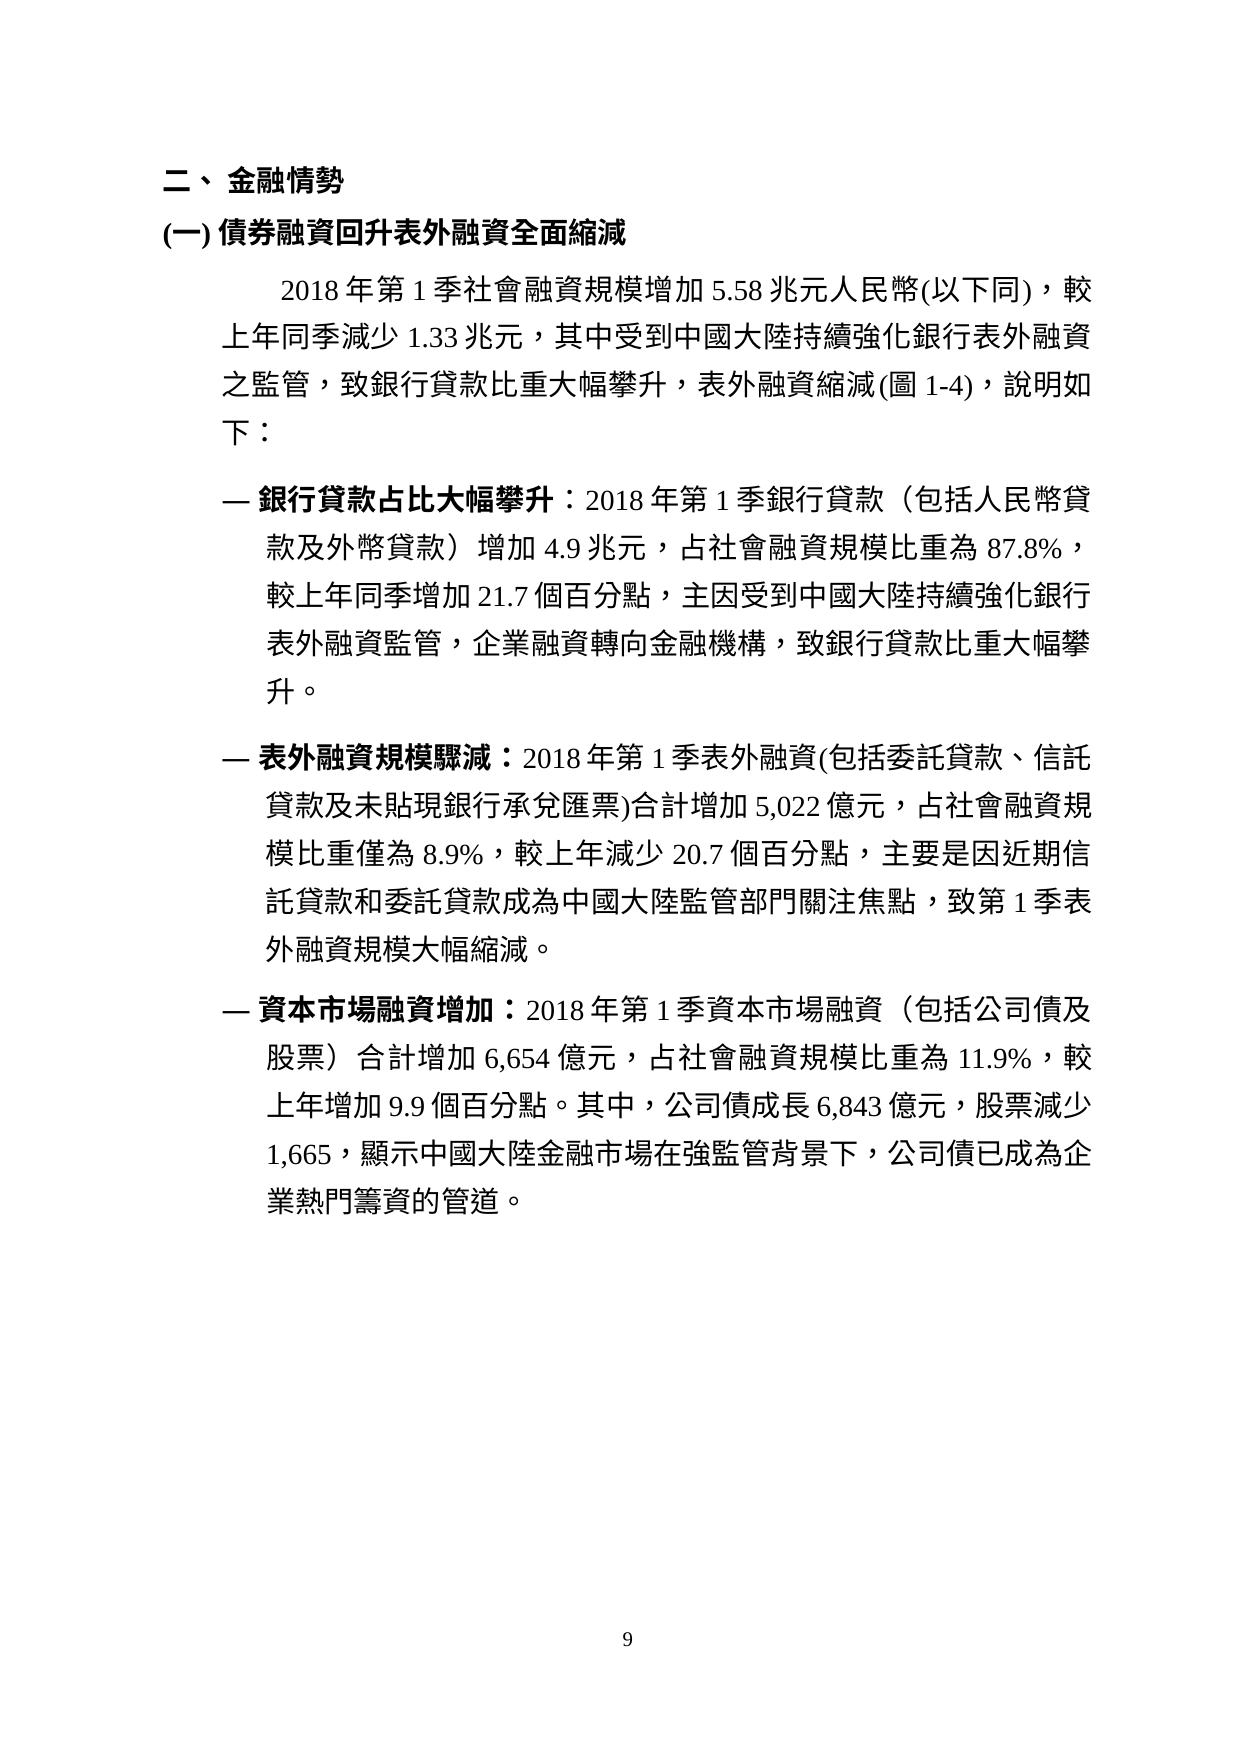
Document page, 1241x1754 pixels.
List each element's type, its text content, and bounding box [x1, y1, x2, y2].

list 表外融資規模驟減：2018年第1季表外融資(包括委託貸款、信託貸款及未貼現銀行承兌匯票)合計增加5,022億元，占社會融資規模比重僅為8.9%，較上年減少20.7個百分點，主要是因近期信託貸款和委託貸款成為中國大陸監管部門關注焦點，致第1季表外融資規模大幅縮減。 [221, 730, 1092, 970]
list 銀行貸款占比大幅攀升：2018年第1季銀行貸款（包括人民幣貸款及外幣貸款）增加4.9兆元，占社會融資規模比重為87.8%，較上年同季增加21.7個百分點，主因受到中國大陸持續強化銀行表外融資監管，企業融資轉向金融機構，致銀行貸款比重大幅攀升。 [221, 472, 1092, 712]
list 金融情勢 [162, 150, 1092, 202]
text 2018年第1季社會融資規模增加5.58兆元人民幣(以下同)，較上年同季減少1.33兆元，其中受到中國大陸持續強化銀行表外融資之監管，致銀行貸款比重大幅攀升，表外融資縮減(圖1-4)，說明如下： [221, 262, 1092, 453]
list 債券融資回升表外融資全面縮減 [162, 202, 1092, 254]
list 資本市場融資增加：2018年第1季資本市場融資（包括公司債及股票）合計增加6,654億元，占社會融資規模比重為11.9%，較上年增加9.9個百分點。其中，公司債成長6,843億元，股票減少1,665，顯示中國大陸金融市場在強監管背景下，公司債已成為企業熱門籌資的管道。 [221, 982, 1092, 1222]
